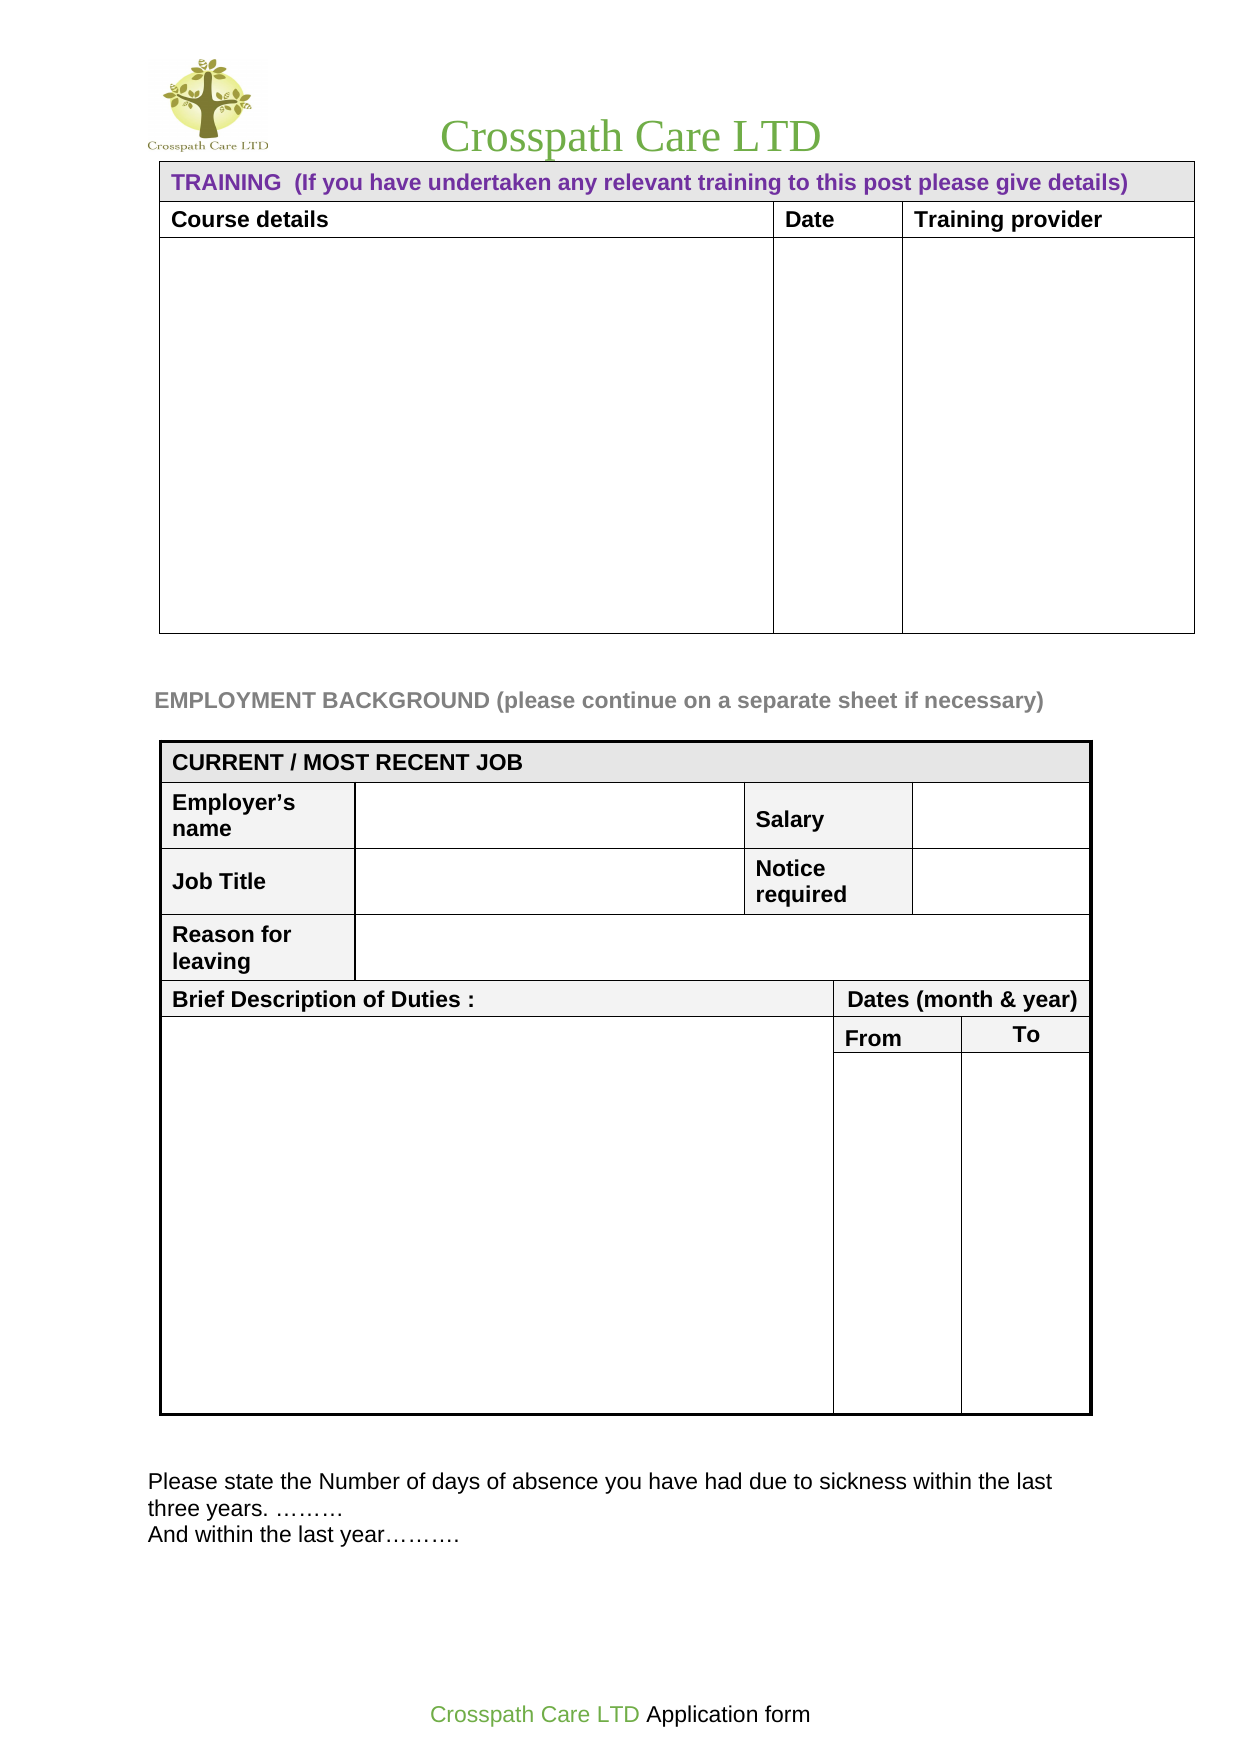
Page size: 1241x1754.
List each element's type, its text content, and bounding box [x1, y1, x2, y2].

table_cell [162, 1017, 833, 1412]
table_header [601, 743, 1089, 782]
table_cell [774, 238, 902, 633]
table_cell Course details [160, 202, 773, 237]
table_cell [356, 915, 1089, 980]
table_cell From [834, 1017, 961, 1052]
table_cell Brief Description of Duties : [162, 981, 833, 1016]
table_header TRAINING (If you have undertaken any relevant training to this post please give details) [160, 162, 1194, 201]
text And within the last year………. [148, 1521, 1092, 1547]
table_cell Dates (month & year) [834, 981, 1089, 1016]
table_cell [962, 1053, 1089, 1412]
table_header CURRENT / MOST RECENT JOB [162, 743, 601, 782]
table_cell Salary [745, 783, 912, 848]
text Please state the Number of days of absence you have had due to sickness within the last three years. ……… [148, 1468, 1092, 1521]
text EMPLOYMENT BACKGROUND (please continue on a separate sheet if necessary) [148, 687, 1092, 713]
table_cell Reason for leaving [162, 915, 354, 980]
table_cell Employer’s name [162, 783, 354, 848]
table_cell Training provider [903, 202, 1194, 237]
table_cell [903, 238, 1194, 633]
picture [147, 59, 268, 152]
table_cell [160, 238, 773, 633]
table_cell [356, 783, 744, 848]
table_cell Date [774, 202, 902, 237]
table_cell Job Title [162, 849, 354, 914]
table_cell [834, 1053, 961, 1412]
table_cell Notice required [745, 849, 912, 914]
table_cell [913, 849, 1089, 914]
table_cell [356, 849, 744, 914]
table_cell To [962, 1017, 1089, 1052]
table_cell [913, 783, 1089, 848]
